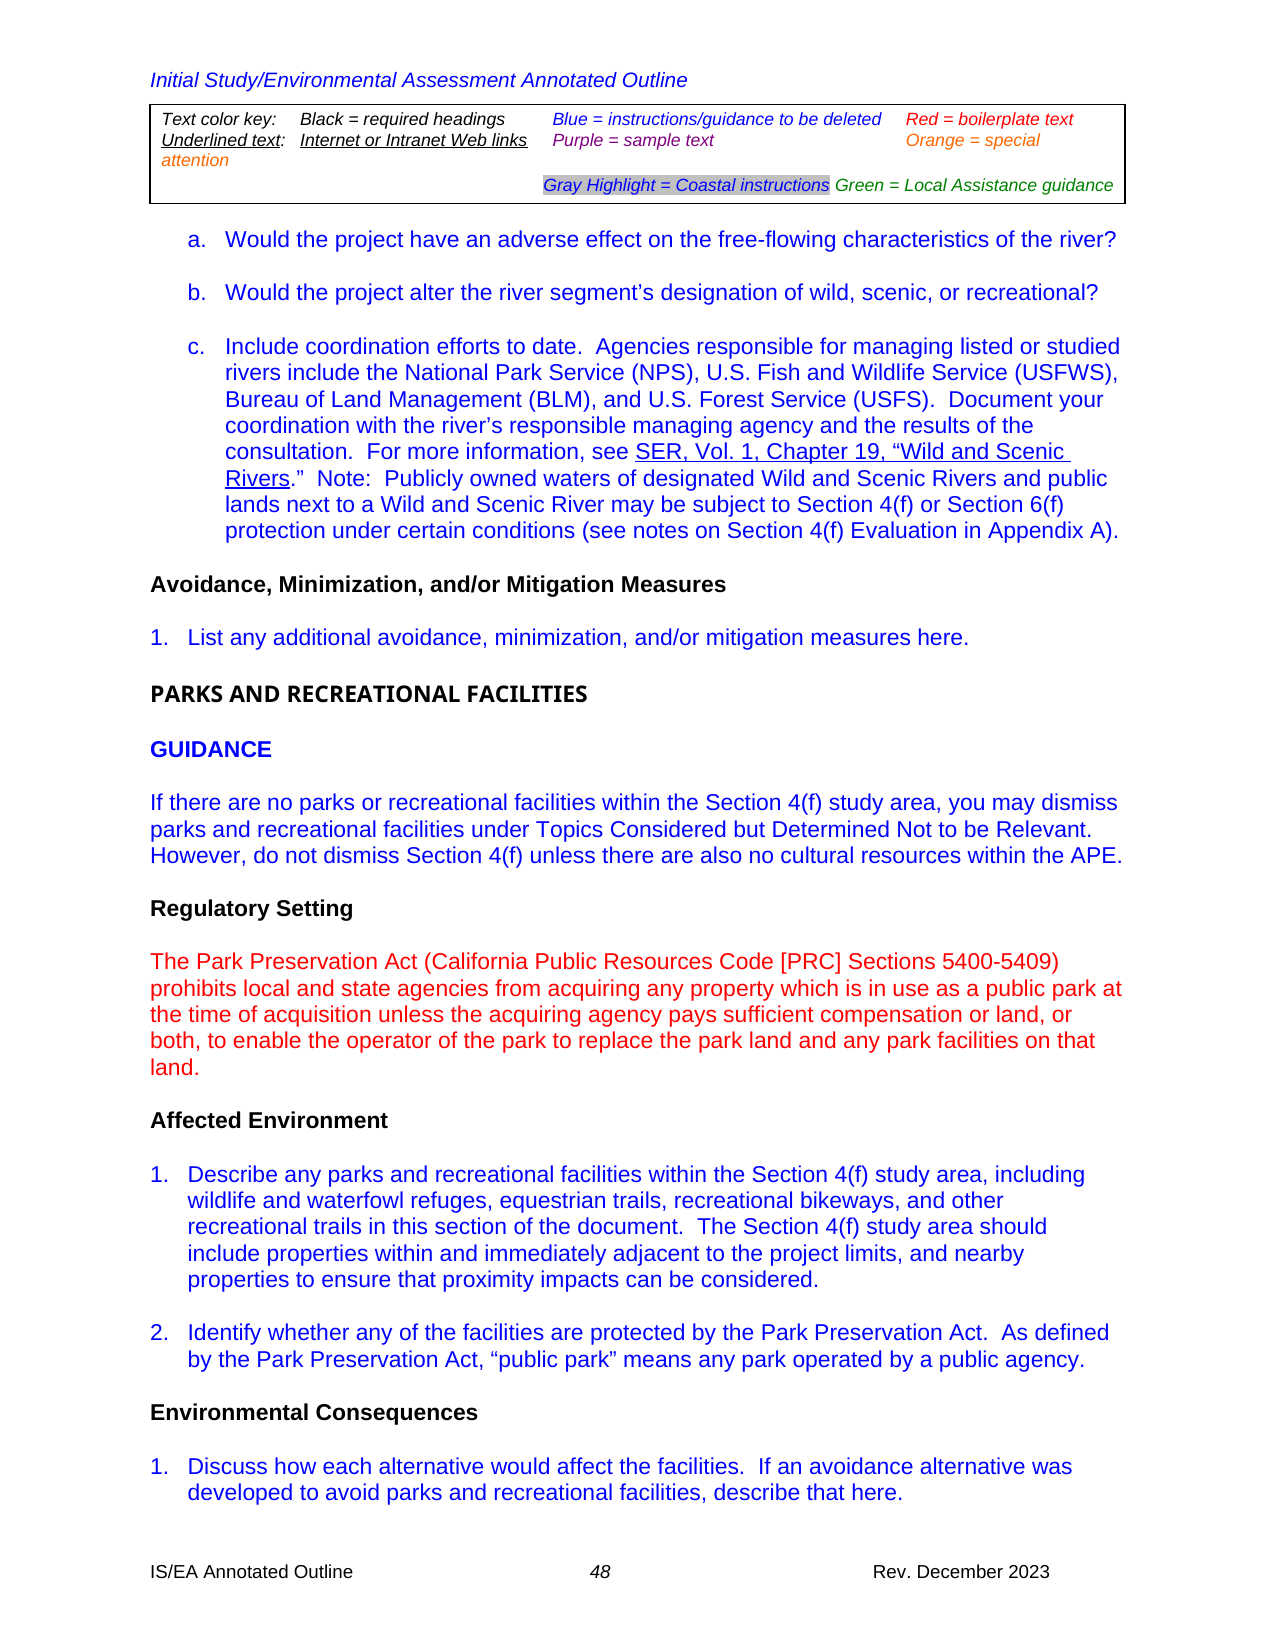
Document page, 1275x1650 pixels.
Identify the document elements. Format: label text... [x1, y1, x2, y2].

text The Park Preservation Act (California Public Resources Code [PRC] Sections 5400-5409) prohibits local and state agencies from acquiring any property which is in use as a public park at the time of acquisition unless the acquiring agency pays sufficient compensation or land, or both, to enable the operator of the park to replace the park land and any park facilities on that land. [150, 948, 1125, 1080]
list Discuss how each alternative would affect the facilities. If an avoidance alternative was developed to avoid parks and recreational facilities, describe that here. [150, 1453, 1125, 1505]
text Affected Environment [150, 1107, 1125, 1133]
text GUIDANCE [150, 736, 1125, 762]
text Avoidance, Minimization, and/or Mitigation Measures [150, 571, 1125, 597]
text Regulatory Setting [150, 895, 1125, 921]
list List any additional avoidance, minimization, and/or mitigation measures here. [150, 624, 1125, 651]
list Identify whether any of the facilities are protected by the Park Preservation Act. As defined by the Park Preservation Act, “public park” means any park operated by a public agency. [150, 1319, 1125, 1372]
list Include coordination efforts to date. Agencies responsible for managing listed or studied rivers include the National Park Service (NPS), U.S. Fish and Wildlife Service (USFWS), Bureau of Land Management (BLM), and U.S. Forest Service (USFS). Document your coordination with the river’s responsible managing agency and the results of the consultation. For more information, see SER, Vol. 1, Chapter 19, “Wild and Scenic Rivers.” Note: Publicly owned waters of designated Wild and Scenic Rivers and public lands next to a Wild and Scenic River may be subject to Section 4(f) or Section 6(f) protection under certain conditions (see notes on Section 4(f) Evaluation in Appendix A). [187, 333, 1125, 544]
text Parks and Recreational Facilities [150, 678, 1125, 709]
text If there are no parks or recreational facilities within the Section 4(f) study area, you may dismiss parks and recreational facilities under Topics Considered but Determined Not to be Relevant. However, do not dismiss Section 4(f) unless there are also no cultural resources within the APE. [150, 789, 1125, 868]
list Would the project have an adverse effect on the free-flowing characteristics of the river? [187, 226, 1125, 252]
list Would the project alter the river segment’s designation of wild, scenic, or recreational? [187, 279, 1125, 306]
list Describe any parks and recreational facilities within the Section 4(f) study area, including wildlife and waterfowl refuges, equestrian trails, recreational bikeways, and other recreational trails in this section of the document. The Section 4(f) study area should include properties within and immediately adjacent to the project limits, and nearby properties to ensure that proximity impacts can be considered. [150, 1161, 1125, 1292]
text Environmental Consequences [150, 1399, 1125, 1426]
